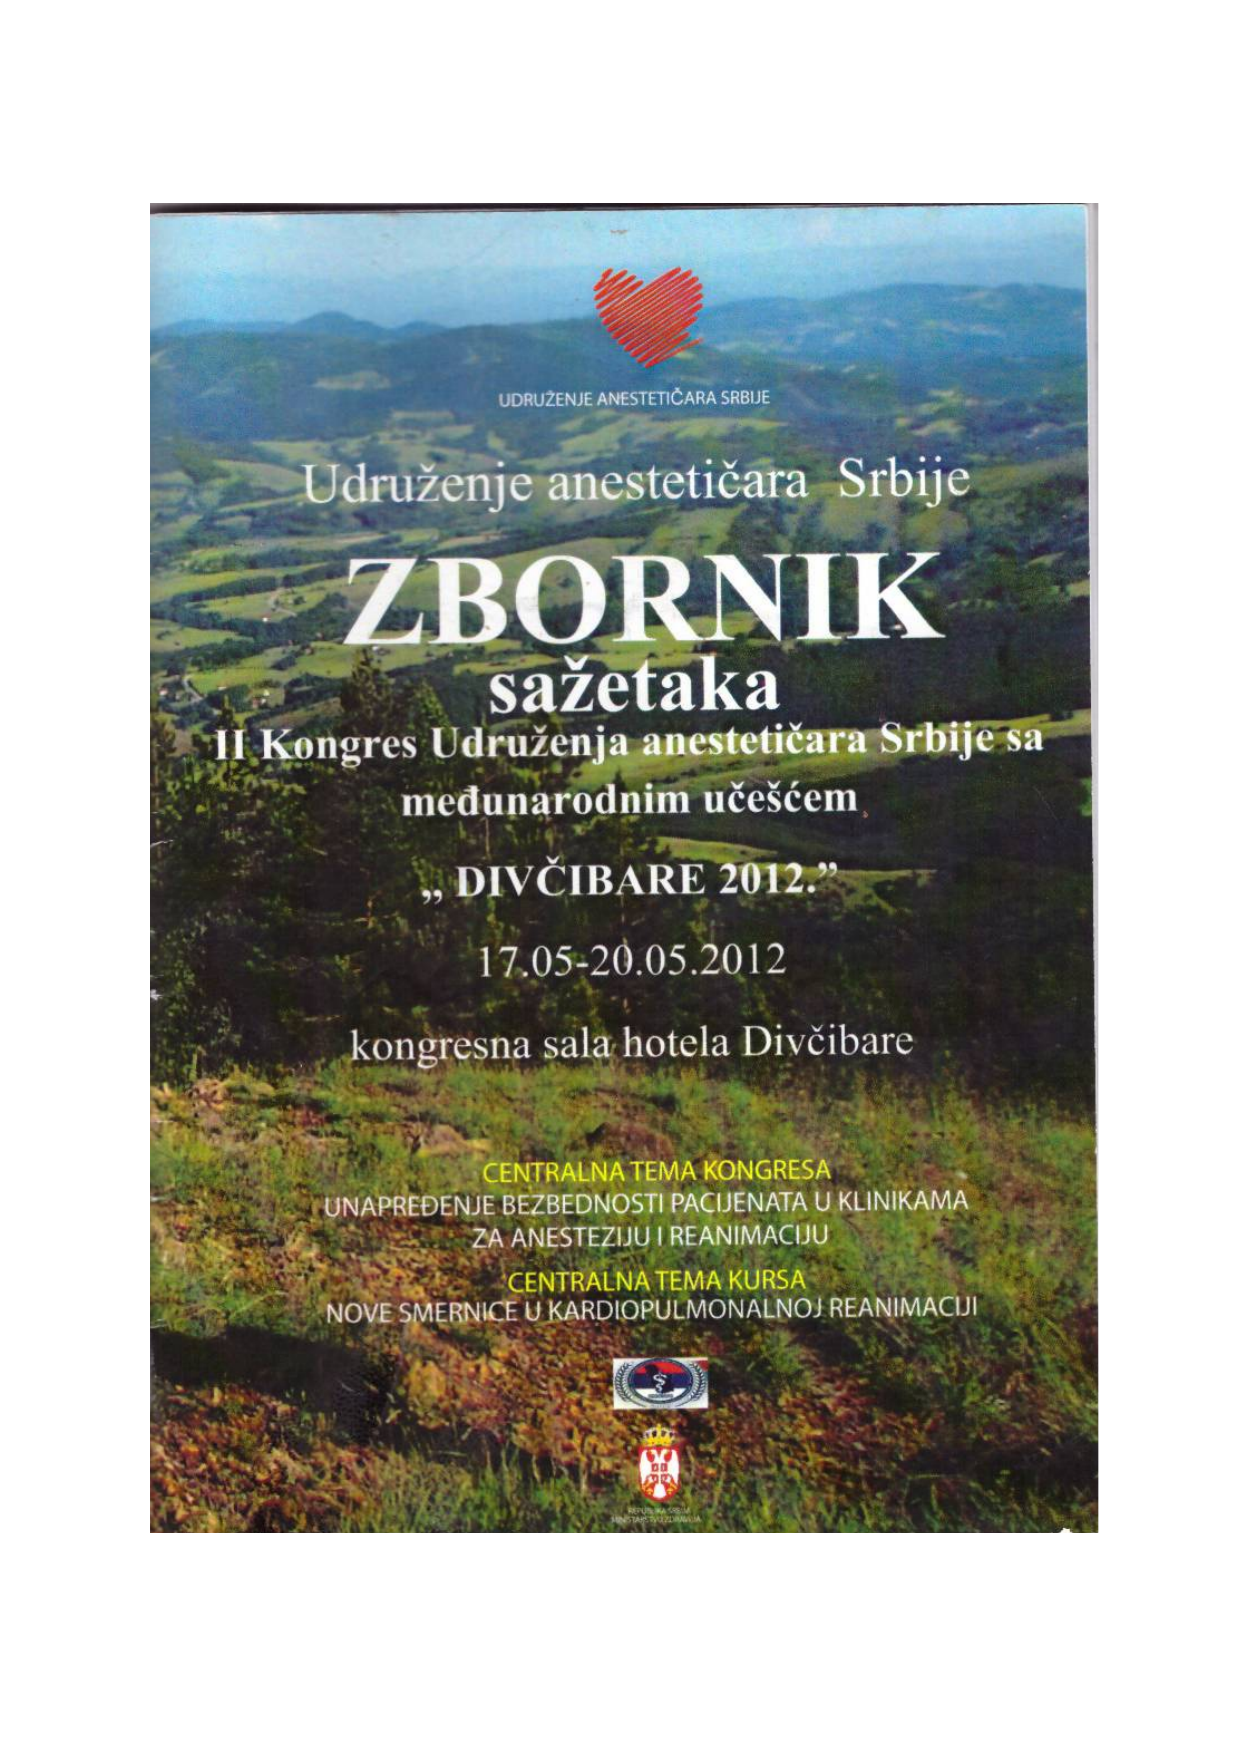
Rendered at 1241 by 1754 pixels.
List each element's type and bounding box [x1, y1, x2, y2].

picture [150, 203, 1099, 1533]
